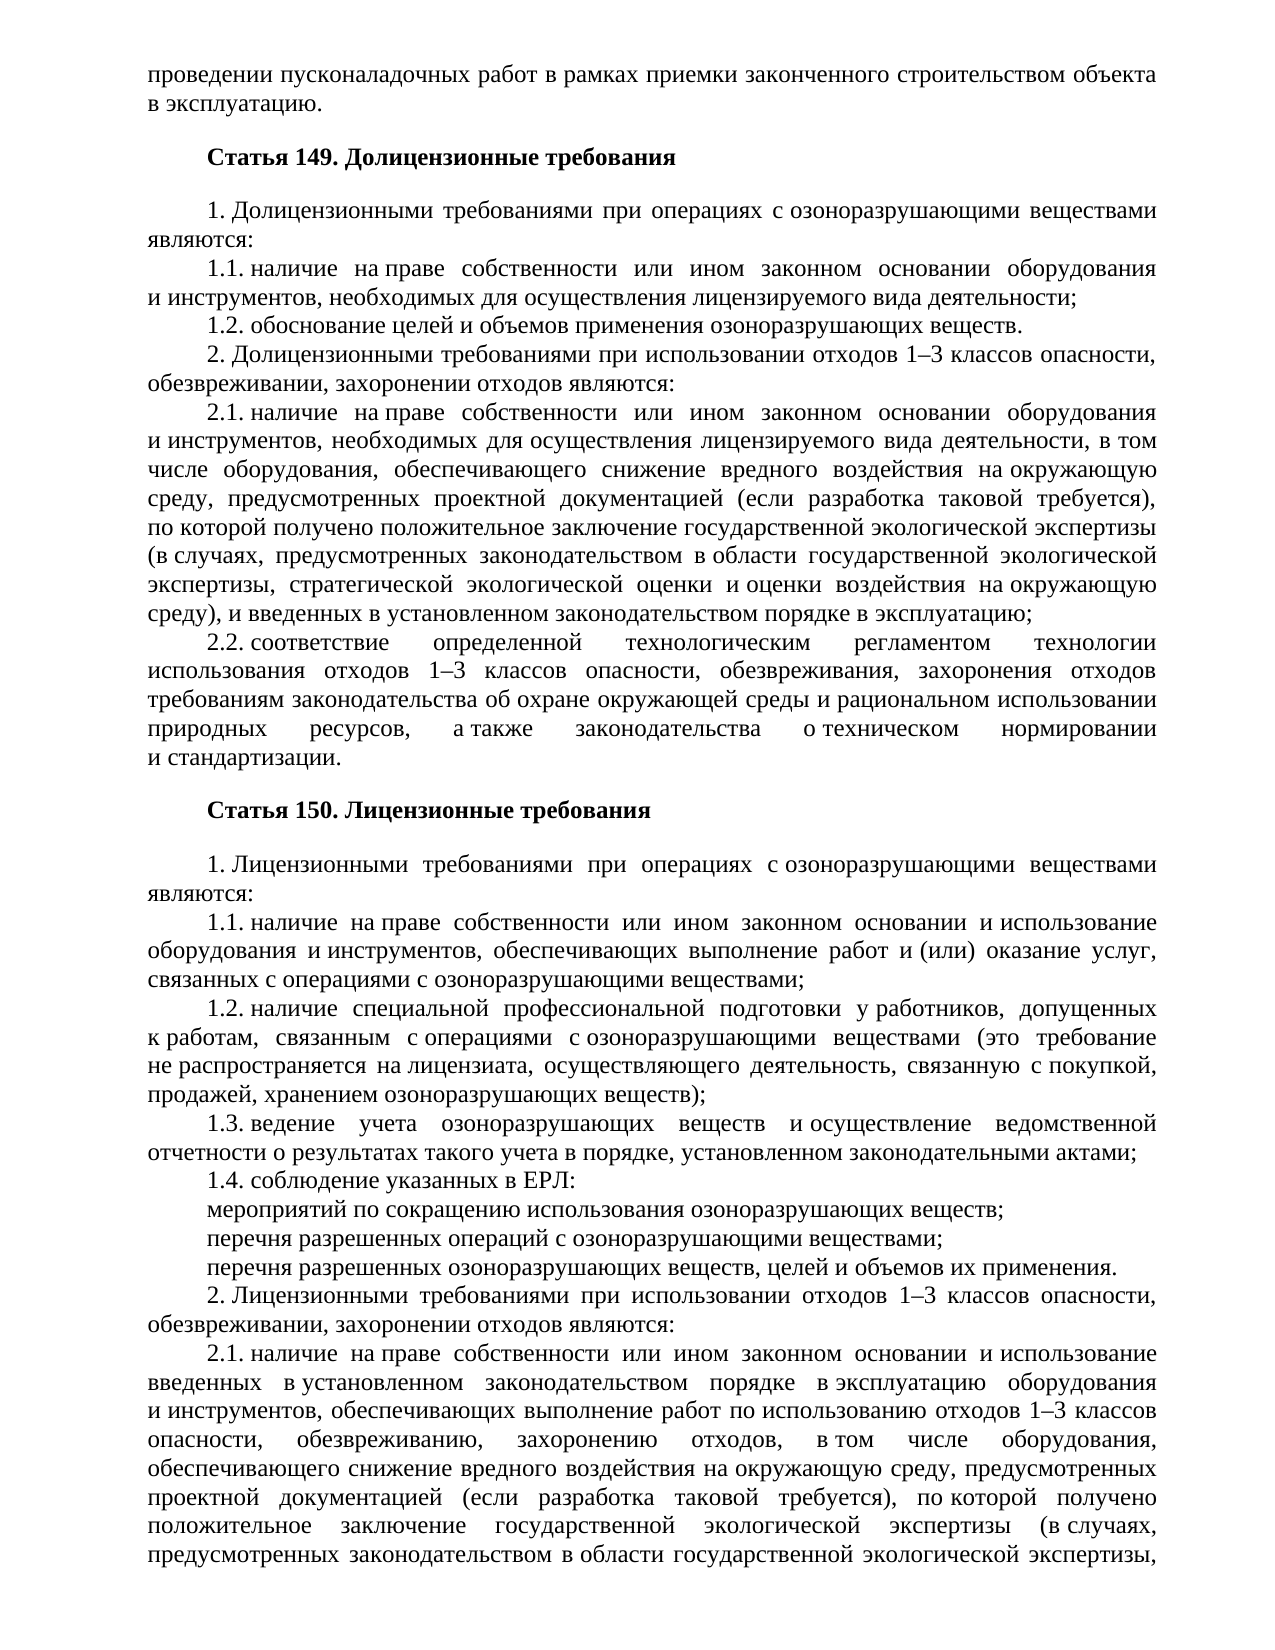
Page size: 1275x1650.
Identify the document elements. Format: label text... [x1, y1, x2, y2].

text 1.1. наличие на праве собственности или ином законном основании оборудования и инструментов, необходимых для осуществления лицензируемого вида деятельности; [147, 253, 1157, 310]
text 1. Лицензионными требованиями при операциях с озоноразрушающими веществами являются: [147, 849, 1157, 907]
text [147, 1338, 1157, 1568]
text 1.1. наличие на праве собственности или ином законном основании и использование оборудования и инструментов, обеспечивающих выполнение работ и (или) оказание услуг, связанных с операциями с озоноразрушающими веществами; [147, 907, 1157, 993]
text 1.2. обоснование целей и объемов применения озоноразрушающих веществ. [147, 310, 1157, 339]
text мероприятий по сокращению использования озоноразрушающих веществ; [147, 1194, 1157, 1223]
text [147, 59, 1157, 117]
text 2.1. наличие на праве собственности или ином законном основании оборудования и инструментов, необходимых для осуществления лицензируемого вида деятельности, в том числе оборудования, обеспечивающего снижение вредного воздействия на окружающую среду, предусмотренных проектной документацией (если разработка таковой требуется), по которой получено положительное заключение государственной экологической экспертизы (в случаях, предусмотренных законодательством в области государственной экологической экспертизы, стратегической экологической оценки и оценки воздействия на окружающую среду), и введенных в установленном законодательством порядке в эксплуатацию; [147, 397, 1157, 627]
text перечня разрешенных озоноразрушающих веществ, целей и объемов их применения. [147, 1252, 1157, 1280]
text 1.4. соблюдение указанных в ЕРЛ: [147, 1165, 1157, 1194]
text 2.2. соответствие определенной технологическим регламентом технологии использования отходов 1–3 классов опасности, обезвреживания, захоронения отходов требованиям законодательства об охране окружающей среды и рациональном использовании природных ресурсов, а также законодательства о техническом нормировании и стандартизации. [147, 627, 1157, 770]
text 2. Лицензионными требованиями при использовании отходов 1–3 классов опасности, обезвреживании, захоронении отходов являются: [147, 1280, 1157, 1338]
text 1.3. ведение учета озоноразрушающих веществ и осуществление ведомственной отчетности о результатах такого учета в порядке, установленном законодательными актами; [147, 1108, 1157, 1165]
text перечня разрешенных операций с озоноразрушающими веществами; [147, 1223, 1157, 1252]
text Статья 149. Долицензионные требования [207, 142, 1157, 170]
text 1. Долицензионными требованиями при операциях с озоноразрушающими веществами являются: [147, 195, 1157, 253]
text Статья 150. Лицензионные требования [207, 795, 1157, 824]
text 2. Долицензионными требованиями при использовании отходов 1–3 классов опасности, обезвреживании, захоронении отходов являются: [147, 339, 1157, 397]
text 1.2. наличие специальной профессиональной подготовки у работников, допущенных к работам, связанным с операциями с озоноразрушающими веществами (это требование не распространяется на лицензиата, осуществляющего деятельность, связанную с покупкой, продажей, хранением озоноразрушающих веществ); [147, 993, 1157, 1108]
